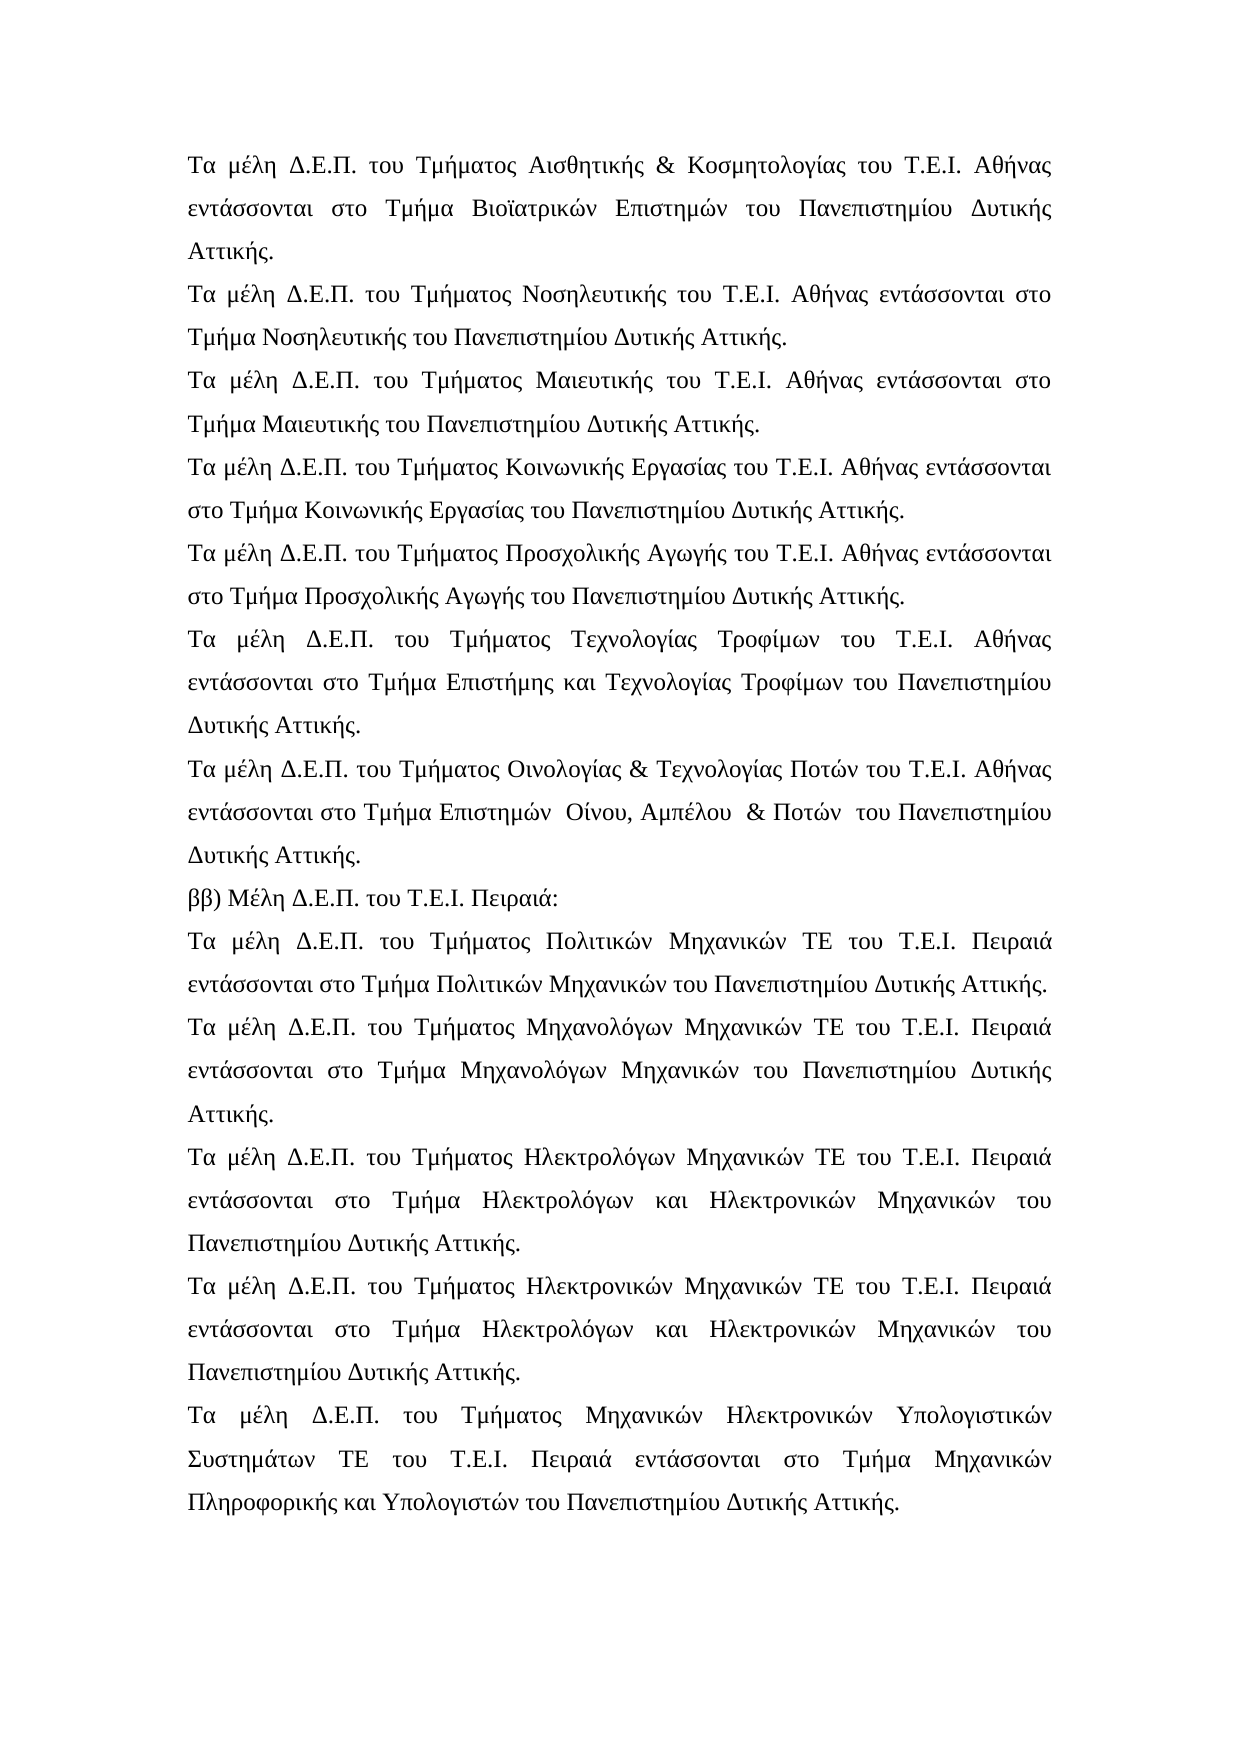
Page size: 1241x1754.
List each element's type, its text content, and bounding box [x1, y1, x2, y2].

text ββ) Μέλη Δ.Ε.Π. του Τ.Ε.Ι. Πειραιά: [187, 883, 1053, 912]
text Τα μέλη Δ.Ε.Π. του Τμήματος Πολιτικών Μηχανικών ΤΕ του Τ.Ε.Ι. Πειραιά εντάσσονται στο Τμήμα Πολιτικών Μηχανικών του Πανεπιστημίου Δυτικής Αττικής. [187, 926, 1053, 998]
text Τα μέλη Δ.Ε.Π. του Τμήματος Οινολογίας & Τεχνολογίας Ποτών του Τ.Ε.Ι. Αθήνας εντάσσονται στο Τμήμα Επιστημών Οίνου, Αμπέλου & Ποτών του Πανεπιστημίου Δυτικής Αττικής. [187, 754, 1053, 869]
text Τα μέλη Δ.Ε.Π. του Τμήματος Ηλεκτρολόγων Μηχανικών ΤΕ του Τ.Ε.Ι. Πειραιά εντάσσονται στο Τμήμα Ηλεκτρολόγων και Ηλεκτρονικών Μηχανικών του Πανεπιστημίου Δυτικής Αττικής. [187, 1142, 1053, 1257]
text Τα μέλη Δ.Ε.Π. του Τμήματος Αισθητικής & Κοσμητολογίας του Τ.Ε.Ι. Αθήνας εντάσσονται στο Τμήμα Βιοϊατρικών Επιστημών του Πανεπιστημίου Δυτικής Αττικής. [187, 150, 1053, 265]
text Τα μέλη Δ.Ε.Π. του Τμήματος Νοσηλευτικής του Τ.Ε.Ι. Αθήνας εντάσσονται στο Τμήμα Νοσηλευτικής του Πανεπιστημίου Δυτικής Αττικής. [187, 279, 1053, 351]
text Τα μέλη Δ.Ε.Π. του Τμήματος Προσχολικής Αγωγής του Τ.Ε.Ι. Αθήνας εντάσσονται στο Τμήμα Προσχολικής Αγωγής του Πανεπιστημίου Δυτικής Αττικής. [187, 538, 1053, 610]
text Τα μέλη Δ.Ε.Π. του Τμήματος Μηχανολόγων Μηχανικών ΤΕ του Τ.Ε.Ι. Πειραιά εντάσσονται στο Τμήμα Μηχανολόγων Μηχανικών του Πανεπιστημίου Δυτικής Αττικής. [187, 1012, 1053, 1127]
text Τα μέλη Δ.Ε.Π. του Τμήματος Μηχανικών Ηλεκτρονικών Υπολογιστικών Συστημάτων ΤΕ του Τ.Ε.Ι. Πειραιά εντάσσονται στο Τμήμα Μηχανικών Πληροφορικής και Υπολογιστών του Πανεπιστημίου Δυτικής Αττικής. [187, 1401, 1053, 1516]
text Τα μέλη Δ.Ε.Π. του Τμήματος Μαιευτικής του Τ.Ε.Ι. Αθήνας εντάσσονται στο Τμήμα Μαιευτικής του Πανεπιστημίου Δυτικής Αττικής. [187, 366, 1053, 437]
text Τα μέλη Δ.Ε.Π. του Τμήματος Τεχνολογίας Τροφίμων του Τ.Ε.Ι. Αθήνας εντάσσονται στο Τμήμα Επιστήμης και Τεχνολογίας Τροφίμων του Πανεπιστημίου Δυτικής Αττικής. [187, 624, 1053, 739]
text Τα μέλη Δ.Ε.Π. του Τμήματος Κοινωνικής Εργασίας του Τ.Ε.Ι. Αθήνας εντάσσονται στο Τμήμα Κοινωνικής Εργασίας του Πανεπιστημίου Δυτικής Αττικής. [187, 452, 1053, 524]
text Τα μέλη Δ.Ε.Π. του Τμήματος Ηλεκτρονικών Μηχανικών ΤΕ του Τ.Ε.Ι. Πειραιά εντάσσονται στο Τμήμα Ηλεκτρολόγων και Ηλεκτρονικών Μηχανικών του Πανεπιστημίου Δυτικής Αττικής. [187, 1271, 1053, 1386]
